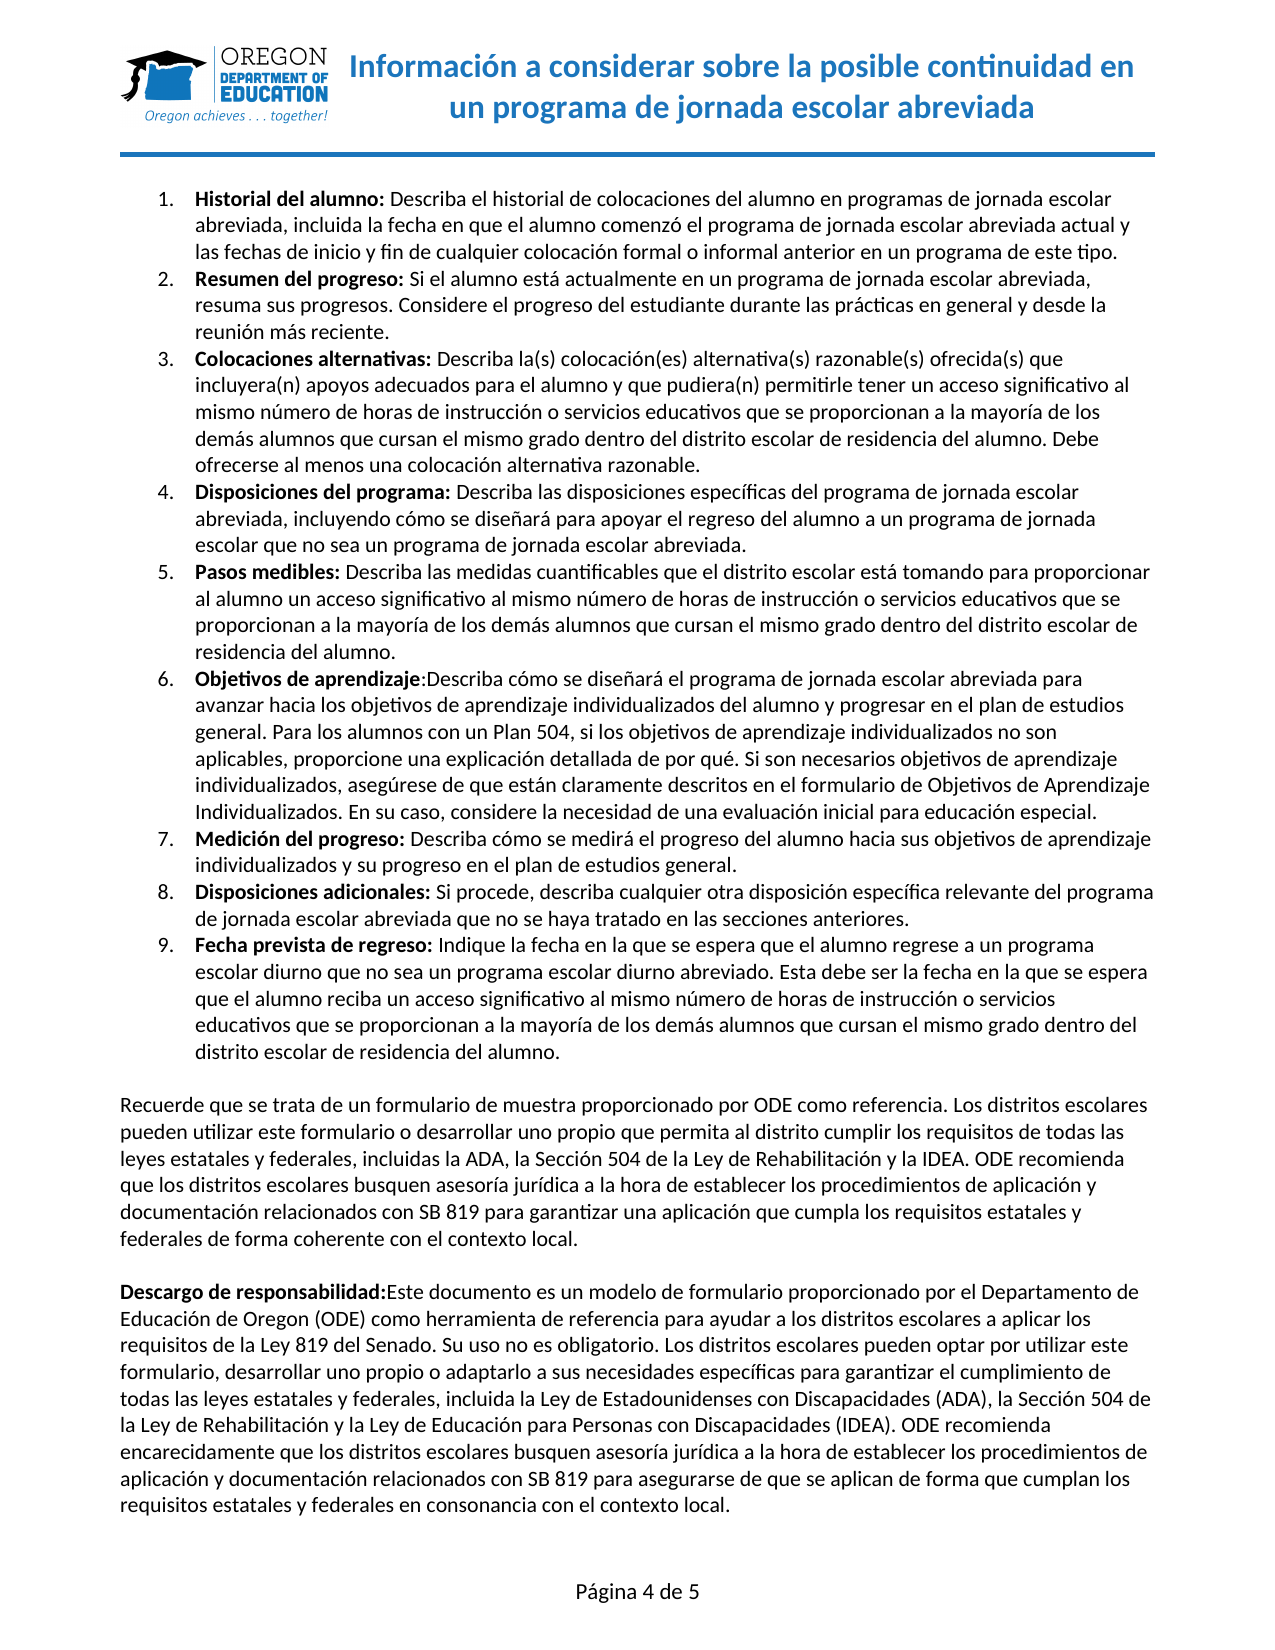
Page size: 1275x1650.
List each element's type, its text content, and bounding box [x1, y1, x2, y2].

list Resumen del progreso: Si el alumno está actualmente en un programa de jornada escolar abreviada, resuma sus progresos. Considere el progreso del estudiante durante las prácticas en general y desde la reunión más reciente. [157, 265, 1155, 345]
text Recuerde que se trata de un formulario de muestra proporcionado por ODE como referencia. Los distritos escolares pueden utilizar este formulario o desarrollar uno propio que permita al distrito cumplir los requisitos de todas las leyes estatales y federales, incluidas la ADA, la Sección 504 de la Ley de Rehabilitación y la IDEA. ODE recomienda que los distritos escolares busquen asesoría jurídica a la hora de establecer los procedimientos de aplicación y documentación relacionados con SB 819 para garantizar una aplicación que cumpla los requisitos estatales y federales de forma coherente con el contexto local. [120, 1065, 1155, 1252]
list Fecha prevista de regreso: Indique la fecha en la que se espera que el alumno regrese a un programa escolar diurno que no sea un programa escolar diurno abreviado. Esta debe ser la fecha en la que se espera que el alumno reciba un acceso significativo al mismo número de horas de instrucción o servicios educativos que se proporcionan a la mayoría de los demás alumnos que cursan el mismo grado dentro del distrito escolar de residencia del alumno. [157, 932, 1155, 1065]
list Colocaciones alternativas: Describa la(s) colocación(es) alternativa(s) razonable(s) ofrecida(s) que incluyera(n) apoyos adecuados para el alumno y que pudiera(n) permitirle tener un acceso significativo al mismo número de horas de instrucción o servicios educativos que se proporcionan a la mayoría de los demás alumnos que cursan el mismo grado dentro del distrito escolar de residencia del alumno. Debe ofrecerse al menos una colocación alternativa razonable. [157, 345, 1155, 478]
list Objetivos de aprendizaje:Describa cómo se diseñará el programa de jornada escolar abreviada para avanzar hacia los objetivos de aprendizaje individualizados del alumno y progresar en el plan de estudios general. Para los alumnos con un Plan 504, si los objetivos de aprendizaje individualizados no son aplicables, proporcione una explicación detallada de por qué. Si son necesarios objetivos de aprendizaje individualizados, asegúrese de que están claramente descritos en el formulario de Objetivos de Aprendizaje Individualizados. En su caso, considere la necesidad de una evaluación inicial para educación especial. [157, 665, 1155, 825]
list Disposiciones del programa: Describa las disposiciones específicas del programa de jornada escolar abreviada, incluyendo cómo se diseñará para apoyar el regreso del alumno a un programa de jornada escolar que no sea un programa de jornada escolar abreviada. [157, 478, 1155, 558]
picture [120, 45, 330, 128]
list Disposiciones adicionales: Si procede, describa cualquier otra disposición específica relevante del programa de jornada escolar abreviada que no se haya tratado en las secciones anteriores. [157, 878, 1155, 932]
list Pasos medibles: Describa las medidas cuantificables que el distrito escolar está tomando para proporcionar al alumno un acceso significativo al mismo número de horas de instrucción o servicios educativos que se proporcionan a la mayoría de los demás alumnos que cursan el mismo grado dentro del distrito escolar de residencia del alumno. [157, 558, 1155, 665]
list Medición del progreso: Describa cómo se medirá el progreso del alumno hacia sus objetivos de aprendizaje individualizados y su progreso en el plan de estudios general. [157, 825, 1155, 878]
text Descargo de responsabilidad:Este documento es un modelo de formulario proporcionado por el Departamento de Educación de Oregon (ODE) como herramienta de referencia para ayudar a los distritos escolares a aplicar los requisitos de la Ley 819 del Senado. Su uso no es obligatorio. Los distritos escolares pueden optar por utilizar este formulario, desarrollar uno propio o adaptarlo a sus necesidades específicas para garantizar el cumplimiento de todas las leyes estatales y federales, incluida la Ley de Estadounidenses con Discapacidades (ADA), la Sección 504 de la Ley de Rehabilitación y la Ley de Educación para Personas con Discapacidades (IDEA). ODE recomienda encarecidamente que los distritos escolares busquen asesoría jurídica a la hora de establecer los procedimientos de aplicación y documentación relacionados con SB 819 para asegurarse de que se aplican de forma que cumplan los requisitos estatales y federales en consonancia con el contexto local. [120, 1278, 1155, 1518]
list Historial del alumno: Describa el historial de colocaciones del alumno en programas de jornada escolar abreviada, incluida la fecha en que el alumno comenzó el programa de jornada escolar abreviada actual y las fechas de inicio y fin de cualquier colocación formal o informal anterior en un programa de este tipo. [157, 185, 1155, 265]
